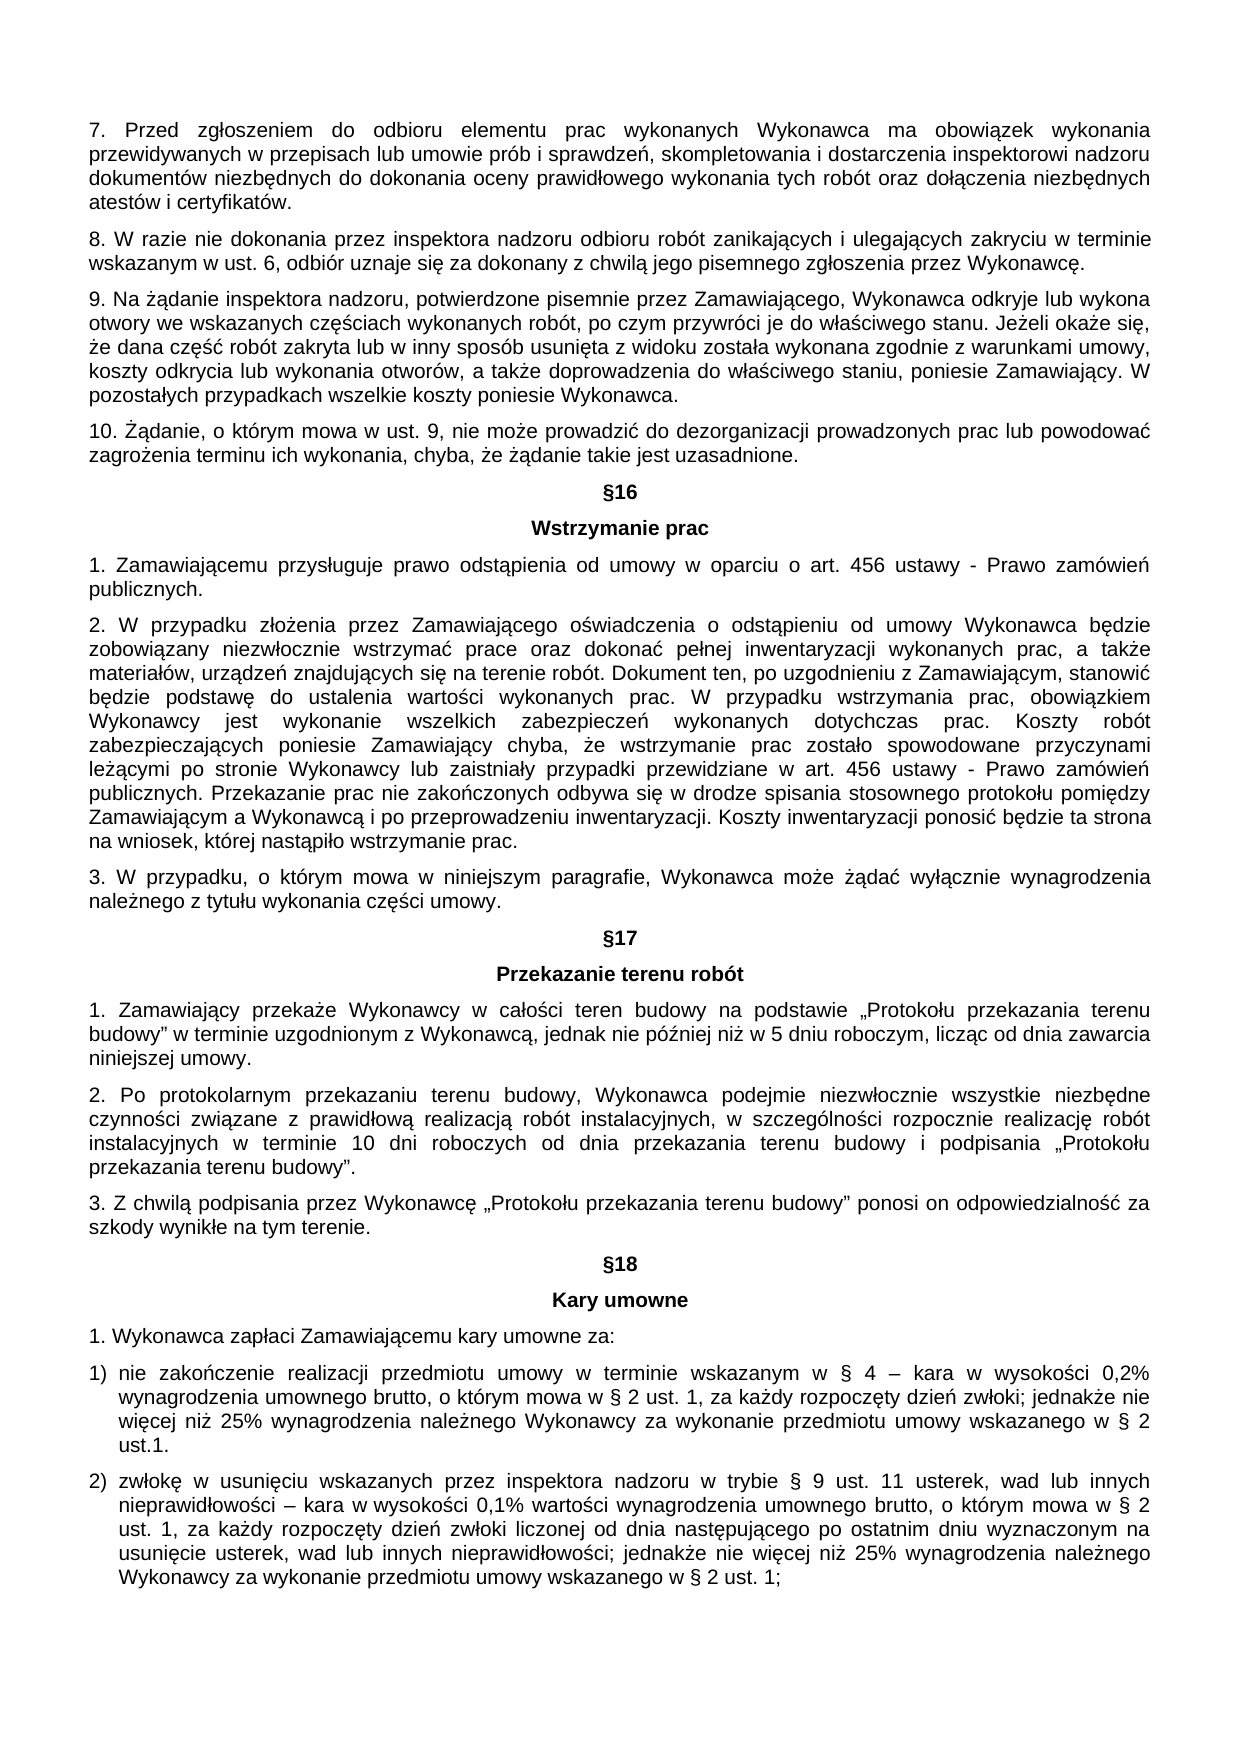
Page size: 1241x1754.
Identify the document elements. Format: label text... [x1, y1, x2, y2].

text Wstrzymanie prac [89, 516, 1152, 540]
list zwłokę w usunięciu wskazanych przez inspektora nadzoru w trybie § 9 ust. 11 usterek, wad lub innych nieprawidłowości – kara w wysokości 0,1% wartości wynagrodzenia umownego brutto, o którym mowa w § 2 ust. 1, za każdy rozpoczęty dzień zwłoki liczonej od dnia następującego po ostatnim dniu wyznaczonym na usunięcie usterek, wad lub innych nieprawidłowości; jednakże nie więcej niż 25% wynagrodzenia należnego Wykonawcy za wykonanie przedmiotu umowy wskazanego w § 2 ust. 1; [89, 1469, 1152, 1589]
list nie zakończenie realizacji przedmiotu umowy w terminie wskazanym w § 4 – kara w wysokości 0,2% wynagrodzenia umownego brutto, o którym mowa w § 2 ust. 1, za każdy rozpoczęty dzień zwłoki; jednakże nie więcej niż 25% wynagrodzenia należnego Wykonawcy za wykonanie przedmiotu umowy wskazanego w § 2 ust.1. [89, 1361, 1152, 1457]
text 1. Zamawiający przekaże Wykonawcy w całości teren budowy na podstawie „Protokołu przekazania terenu budowy” w terminie uzgodnionym z Wykonawcą, jednak nie później niż w 5 dniu roboczym, licząc od dnia zawarcia niniejszej umowy. [89, 998, 1152, 1070]
text 1. Wykonawca zapłaci Zamawiającemu kary umowne za: [89, 1324, 1152, 1348]
text §18 [89, 1251, 1152, 1275]
text §17 [89, 925, 1152, 949]
text 10. Żądanie, o którym mowa w ust. 9, nie może prowadzić do dezorganizacji prowadzonych prac lub powodować zagrożenia terminu ich wykonania, chyba, że żądanie takie jest uzasadnione. [89, 419, 1152, 467]
text Przekazanie terenu robót [89, 962, 1152, 986]
text Kary umowne [89, 1288, 1152, 1312]
text 9. Na żądanie inspektora nadzoru, potwierdzone pisemnie przez Zamawiającego, Wykonawca odkryje lub wykona otwory we wskazanych częściach wykonanych robót, po czym przywróci je do właściwego stanu. Jeżeli okaże się, że dana część robót zakryta lub w inny sposób usunięta z widoku została wykonana zgodnie z warunkami umowy, koszty odkrycia lub wykonania otworów, a także doprowadzenia do właściwego staniu, poniesie Zamawiający. W pozostałych przypadkach wszelkie koszty poniesie Wykonawca. [89, 287, 1152, 407]
text 3. Z chwilą podpisania przez Wykonawcę „Protokołu przekazania terenu budowy” ponosi on odpowiedzialność za szkody wynikłe na tym terenie. [89, 1191, 1152, 1239]
text 8. W razie nie dokonania przez inspektora nadzoru odbioru robót zanikających i ulegających zakryciu w terminie wskazanym w ust. 6, odbiór uznaje się za dokonany z chwilą jego pisemnego zgłoszenia przez Wykonawcę. [89, 226, 1152, 274]
text 1. Zamawiającemu przysługuje prawo odstąpienia od umowy w oparciu o art. 456 ustawy - Prawo zamówień publicznych. [89, 552, 1152, 600]
text 3. W przypadku, o którym mowa w niniejszym paragrafie, Wykonawca może żądać wyłącznie wynagrodzenia należnego z tytułu wykonania części umowy. [89, 865, 1152, 913]
text §16 [89, 479, 1152, 503]
text 7. Przed zgłoszeniem do odbioru elementu prac wykonanych Wykonawca ma obowiązek wykonania przewidywanych w przepisach lub umowie prób i sprawdzeń, skompletowania i dostarczenia inspektorowi nadzoru dokumentów niezbędnych do dokonania oceny prawidłowego wykonania tych robót oraz dołączenia niezbędnych atestów i certyfikatów. [89, 118, 1152, 214]
text 2. Po protokolarnym przekazaniu terenu budowy, Wykonawca podejmie niezwłocznie wszystkie niezbędne czynności związane z prawidłową realizacją robót instalacyjnych, w szczególności rozpocznie realizację robót instalacyjnych w terminie 10 dni roboczych od dnia przekazania terenu budowy i podpisania „Protokołu przekazania terenu budowy”. [89, 1083, 1152, 1178]
text 2. W przypadku złożenia przez Zamawiającego oświadczenia o odstąpieniu od umowy Wykonawca będzie zobowiązany niezwłocznie wstrzymać prace oraz dokonać pełnej inwentaryzacji wykonanych prac, a także materiałów, urządzeń znajdujących się na terenie robót. Dokument ten, po uzgodnieniu z Zamawiającym, stanowić będzie podstawę do ustalenia wartości wykonanych prac. W przypadku wstrzymania prac, obowiązkiem Wykonawcy jest wykonanie wszelkich zabezpieczeń wykonanych dotychczas prac. Koszty robót zabezpieczających poniesie Zamawiający chyba, że wstrzymanie prac zostało spowodowane przyczynami leżącymi po stronie Wykonawcy lub zaistniały przypadki przewidziane w art. 456 ustawy - Prawo zamówień publicznych. Przekazanie prac nie zakończonych odbywa się w drodze spisania stosownego protokołu pomiędzy Zamawiającym a Wykonawcą i po przeprowadzeniu inwentaryzacji. Koszty inwentaryzacji ponosić będzie ta strona na wniosek, której nastąpiło wstrzymanie prac. [89, 613, 1152, 852]
